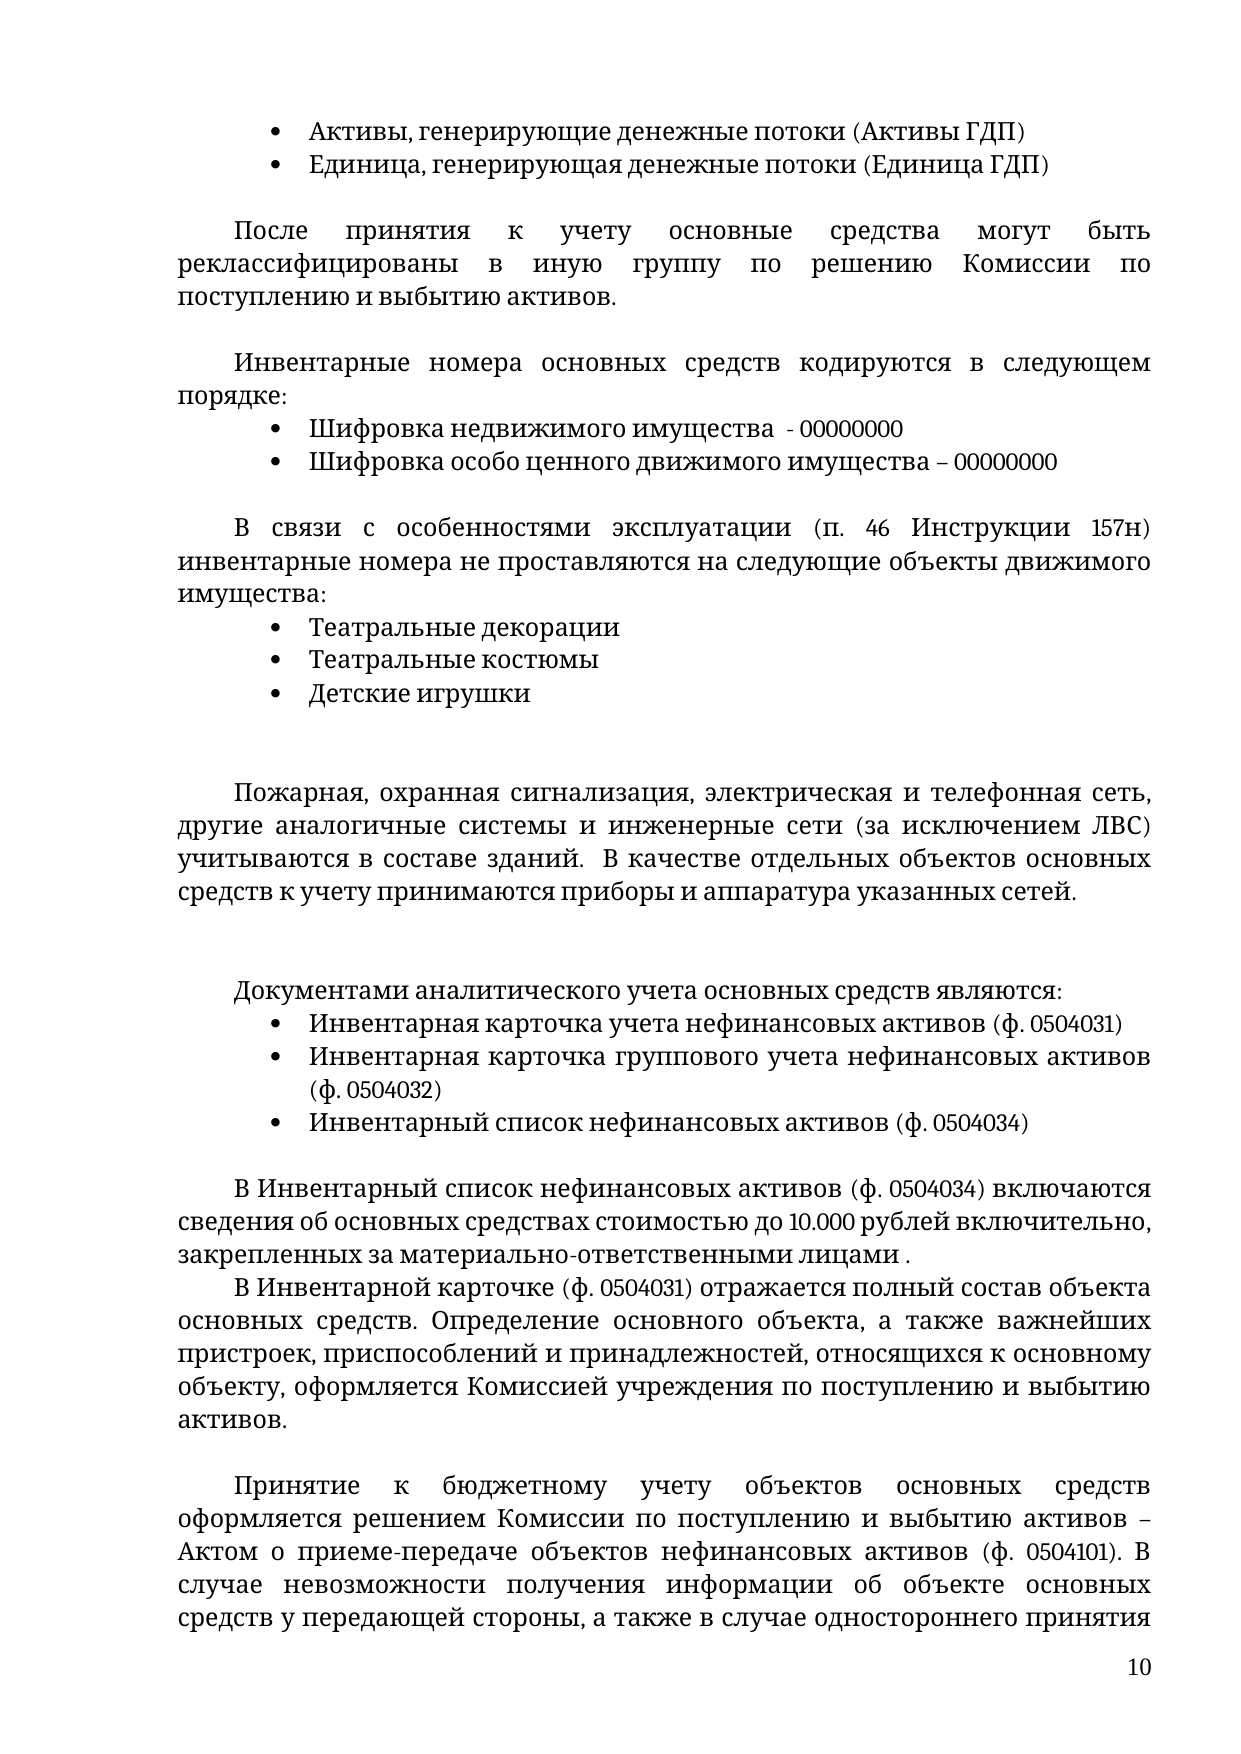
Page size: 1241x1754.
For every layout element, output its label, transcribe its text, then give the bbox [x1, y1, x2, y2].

list Единица, генерирующая денежные потоки (Единица ГДП) [271, 151, 1152, 180]
list Инвентарная карточка группового учета нефинансовых активов (ф. 0504032) [271, 1043, 1152, 1104]
text В Инвентарной карточке (ф. 0504031) отражается полный состав объекта основных средств. Определение основного объекта, а также важнейших пристроек, приспособлений и принадлежностей, относящихся к основному объекту, оформляется Комиссией учреждения по поступлению и выбытию активов. [177, 1274, 1152, 1435]
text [177, 1472, 1152, 1633]
text Пожарная, охранная сигнализация, электрическая и телефонная сеть, другие аналогичные системы и инженерные сети (за исключением ЛВС) учитываются в составе зданий. В качестве отдельных объектов основных средств к учету принимаются приборы и аппаратура указанных сетей. [177, 778, 1152, 906]
text В связи с особенностями эксплуатации (п. 46 Инструкции 157н) инвентарные номера не проставляются на следующие объекты движимого имущества: [177, 514, 1152, 609]
list Детские игрушки [271, 679, 1152, 708]
text После принятия к учету основные средства могут быть реклассифицированы в иную группу по решению Комиссии по поступлению и выбытию активов. [177, 217, 1152, 312]
text В Инвентарный список нефинансовых активов (ф. 0504034) включаются сведения об основных средствах стоимостью до 10.000 рублей включительно, закрепленных за материально-ответственными лицами . [177, 1175, 1152, 1269]
list Шифровка недвижимого имущества - 00000000 [271, 415, 1152, 444]
text Документами аналитического учета основных средств являются: [177, 977, 1152, 1005]
list Активы, генерирующие денежные потоки (Активы ГДП) [271, 118, 1152, 147]
list Театральные декорации [271, 613, 1152, 642]
list Театральные костюмы [271, 646, 1152, 675]
list Шифровка особо ценного движимого имущества – 00000000 [271, 448, 1152, 477]
list Инвентарная карточка учета нефинансовых активов (ф. 0504031) [271, 1010, 1152, 1038]
text Инвентарные номера основных средств кодируются в следующем порядке: [177, 349, 1152, 411]
list Инвентарный список нефинансовых активов (ф. 0504034) [271, 1109, 1152, 1137]
